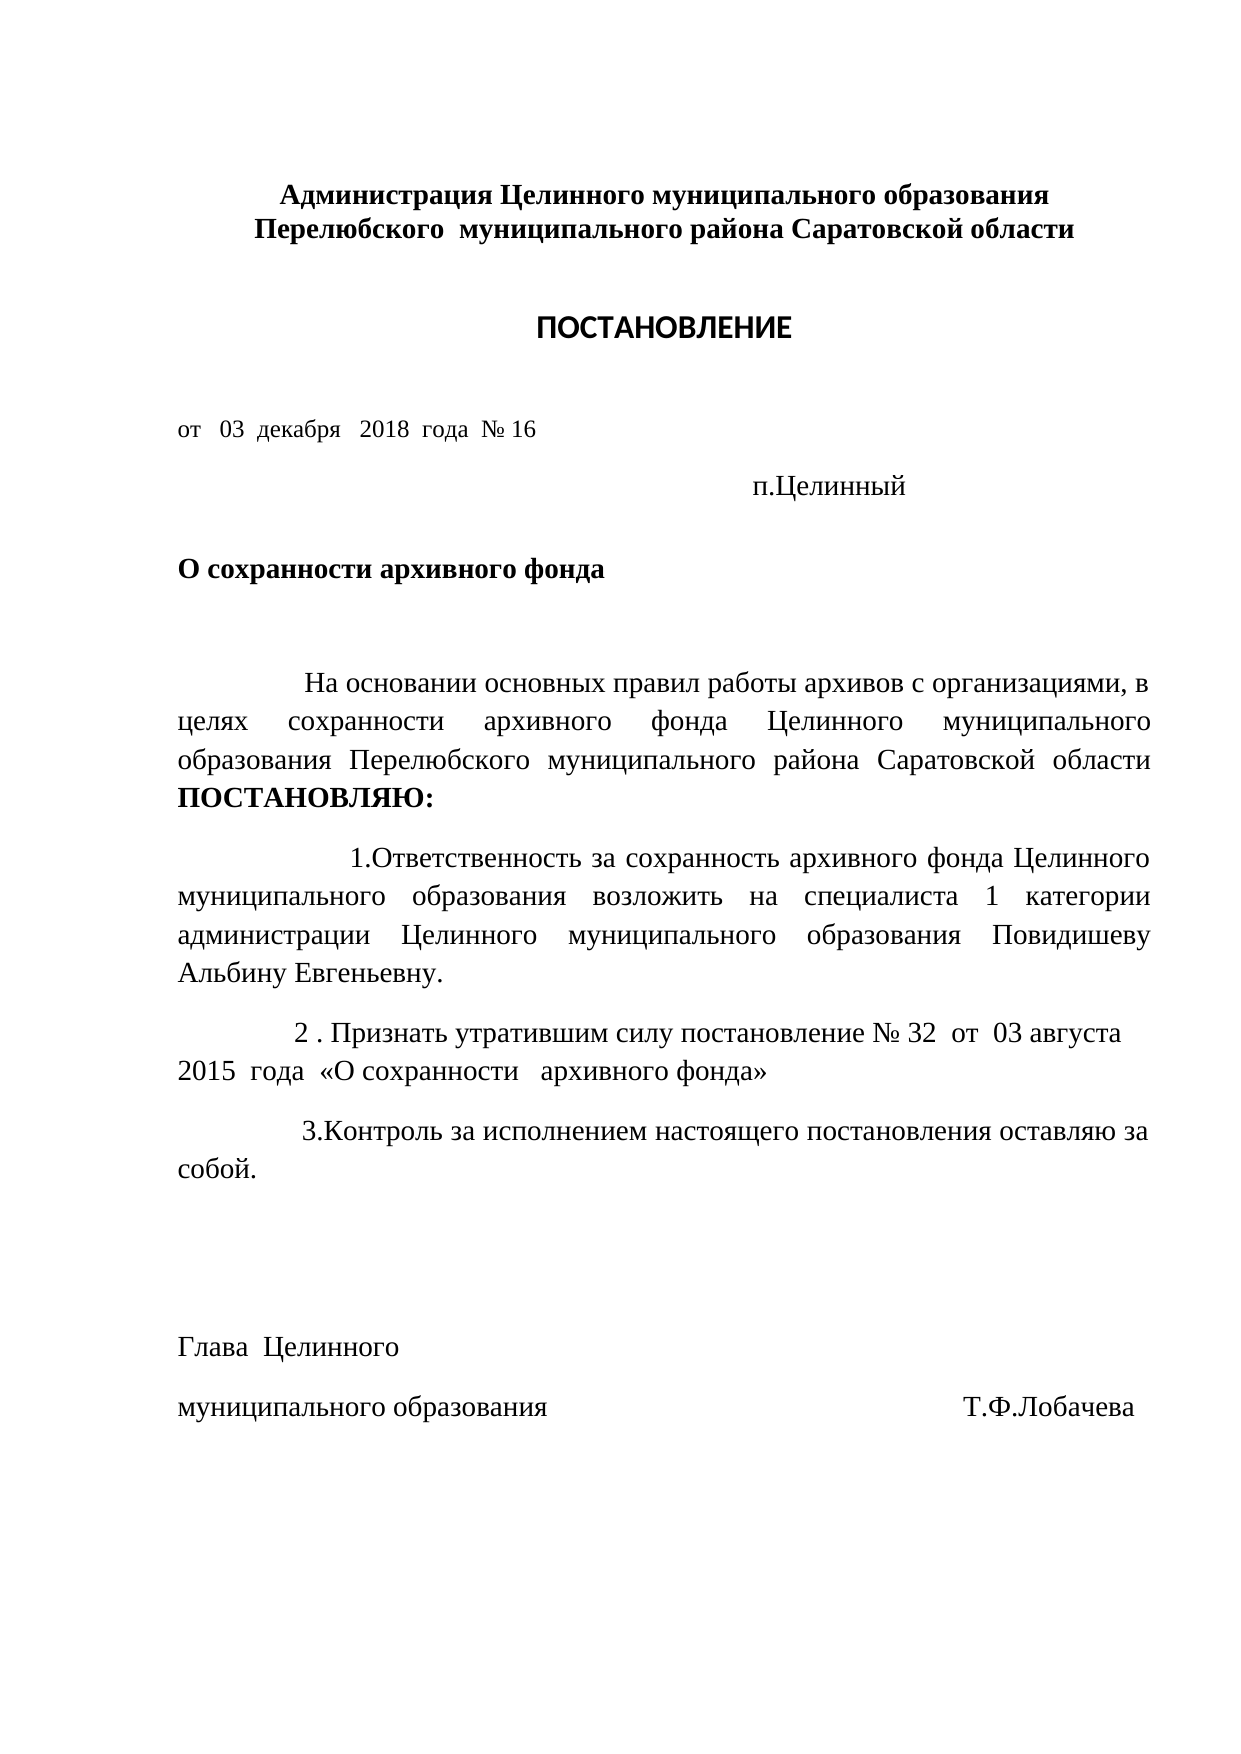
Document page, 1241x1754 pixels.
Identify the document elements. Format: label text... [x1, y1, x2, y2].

text Перелюбского муниципального района Саратовской области [177, 211, 1152, 244]
text 3.Контроль за исполнением настоящего постановления оставляю за собой. [177, 1113, 1152, 1185]
text О сохранности архивного фонда [177, 552, 1152, 585]
text 2 . Признать утратившим силу постановление № 32 от 03 августа 2015 года «О сохранности архивного фонда» [177, 1015, 1152, 1087]
text от 03 декабря 2018 года № 16 [177, 414, 1152, 443]
text 1.Ответственность за сохранность архивного фонда Целинного муниципального образования возложить на специалиста 1 категории администрации Целинного муниципального образования Повидишеву Альбину Евгеньевну. [177, 840, 1152, 989]
text Глава Целинного [177, 1329, 1152, 1363]
text муниципального образования Т.Ф.Лобачева [177, 1389, 1152, 1422]
text На основании основных правил работы архивов с организациями, в целях сохранности архивного фонда Целинного муниципального образования Перелюбского муниципального района Саратовской области ПОСТАНОВЛЯЮ: [177, 665, 1152, 814]
text Администрация Целинного муниципального образования [177, 177, 1152, 211]
text п.Целинный [177, 468, 1152, 502]
text ПОСТАНОВЛЕНИЕ [177, 306, 1152, 347]
